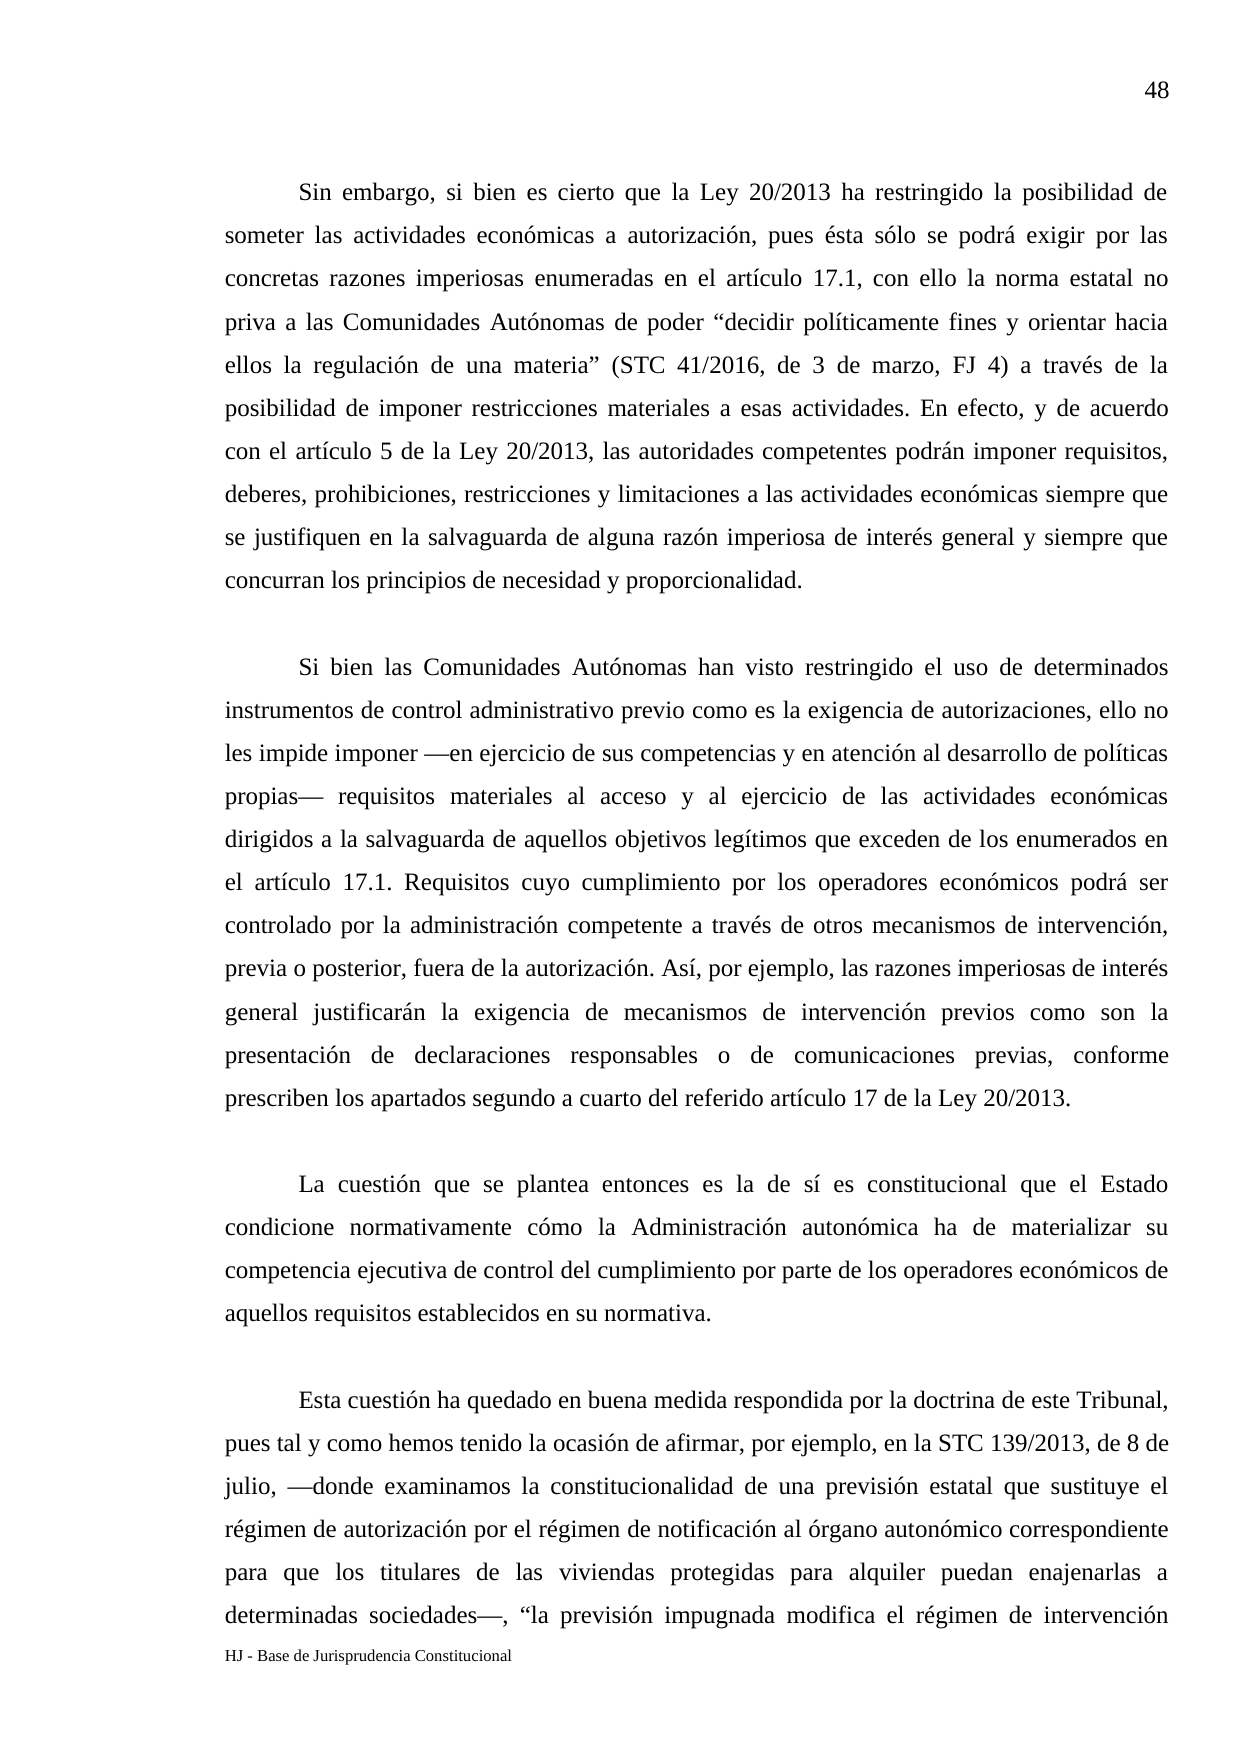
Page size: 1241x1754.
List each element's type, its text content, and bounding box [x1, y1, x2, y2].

text Sin embargo, si bien es cierto que la Ley 20/2013 ha restringido la posibilidad de someter las actividades económicas a autorización, pues ésta sólo se podrá exigir por las concretas razones imperiosas enumeradas en el artículo 17.1, con ello la norma estatal no priva a las Comunidades Autónomas de poder “decidir políticamente fines y orientar hacia ellos la regulación de una materia” (STC 41/2016, de 3 de marzo, FJ 4) a través de la posibilidad de imponer restricciones materiales a esas actividades. En efecto, y de acuerdo con el artículo 5 de la Ley 20/2013, las autoridades competentes podrán imponer requisitos, deberes, prohibiciones, restricciones y limitaciones a las actividades económicas siempre que se justifiquen en la salvaguarda de alguna razón imperiosa de interés general y siempre que concurran los principios de necesidad y proporcionalidad. [224, 177, 1169, 594]
text Si bien las Comunidades Autónomas han visto restringido el uso de determinados instrumentos de control administrativo previo como es la exigencia de autorizaciones, ello no les impide imponer —en ejercicio de sus competencias y en atención al desarrollo de políticas propias— requisitos materiales al acceso y al ejercicio de las actividades económicas dirigidos a la salvaguarda de aquellos objetivos legítimos que exceden de los enumerados en el artículo 17.1. Requisitos cuyo cumplimiento por los operadores económicos podrá ser controlado por la administración competente a través de otros mecanismos de intervención, previa o posterior, fuera de la autorización. Así, por ejemplo, las razones imperiosas de interés general justificarán la exigencia de mecanismos de intervención previos como son la presentación de declaraciones responsables o de comunicaciones previas, conforme prescriben los apartados segundo a cuarto del referido artículo 17 de la Ley 20/2013. [224, 652, 1169, 1112]
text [224, 1385, 1169, 1629]
text La cuestión que se plantea entonces es la de sí es constitucional que el Estado condicione normativamente cómo la Administración autonómica ha de materializar su competencia ejecutiva de control del cumplimiento por parte de los operadores económicos de aquellos requisitos establecidos en su normativa. [224, 1169, 1169, 1327]
